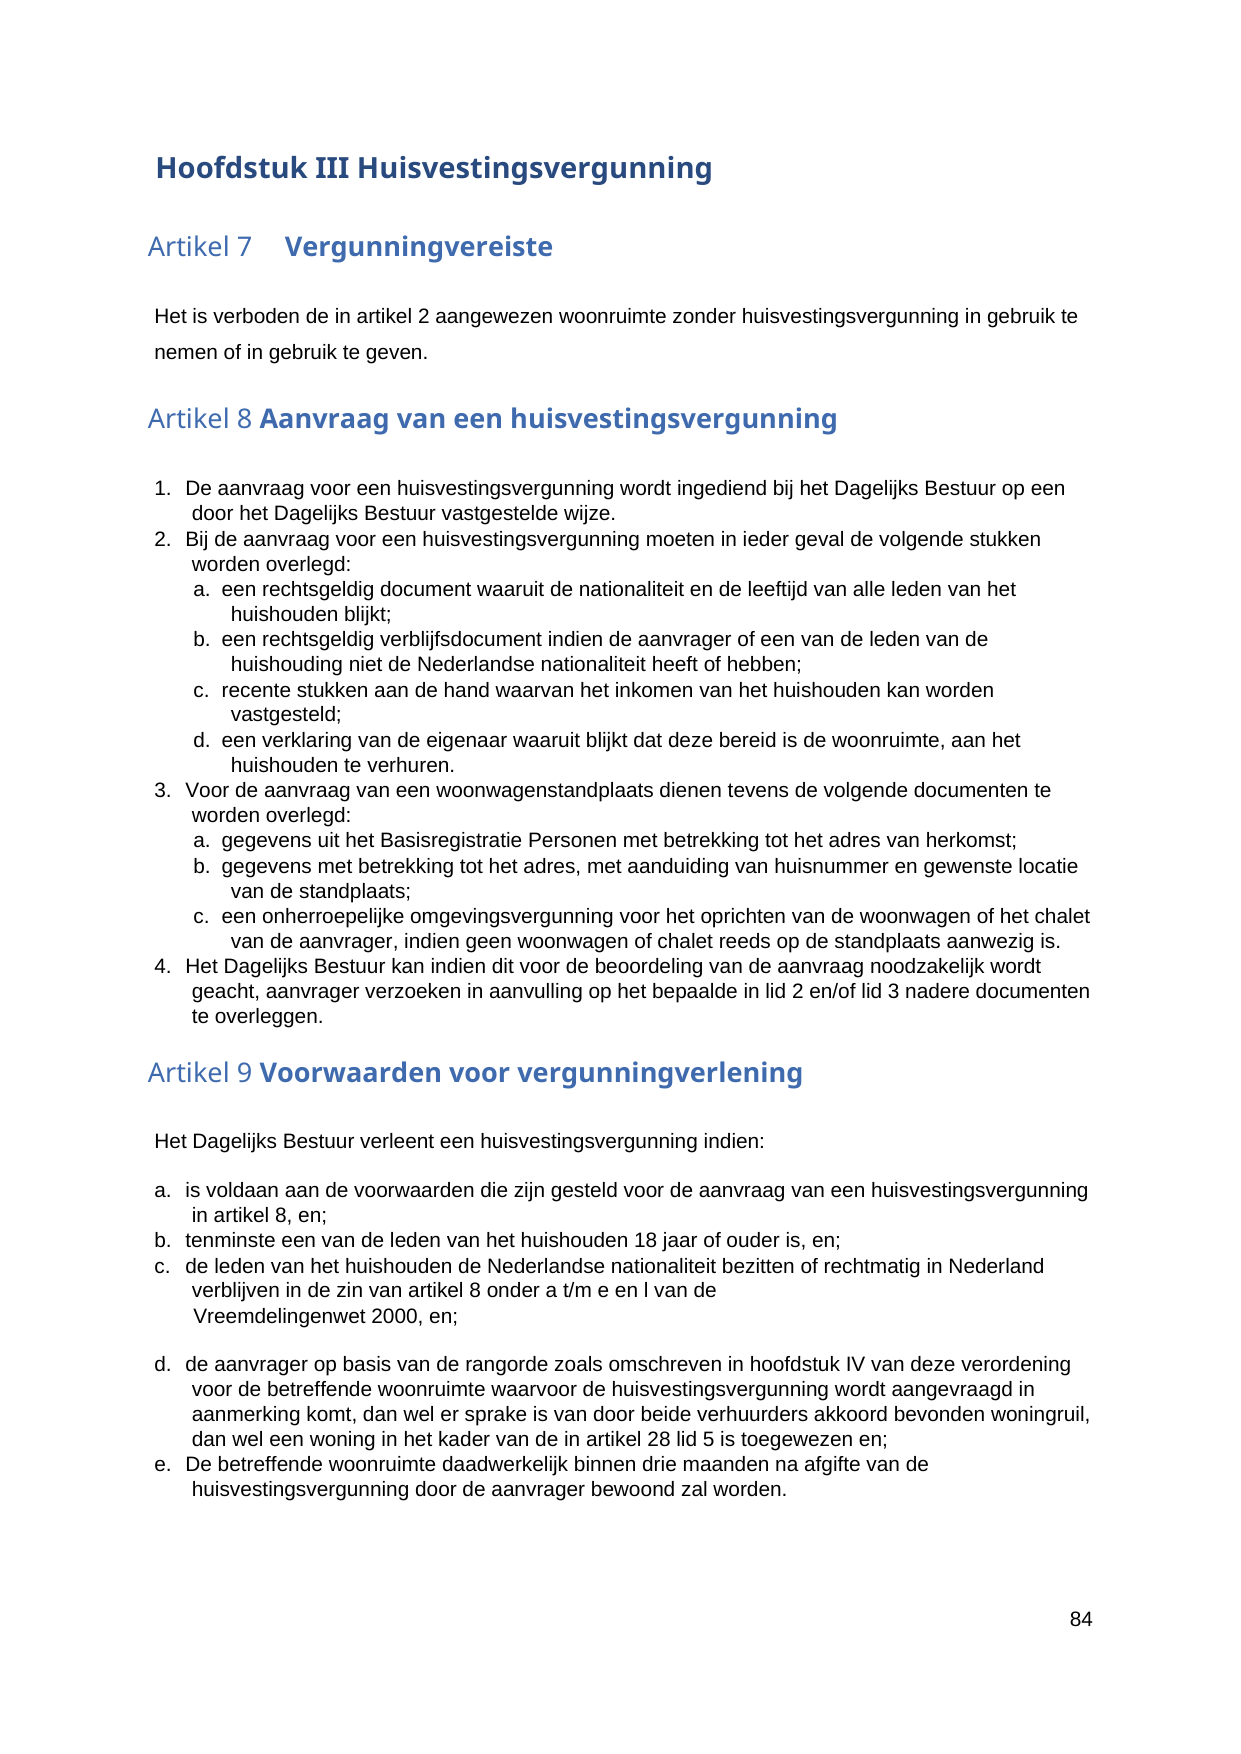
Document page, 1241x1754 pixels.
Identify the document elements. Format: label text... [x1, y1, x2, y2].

list is voldaan aan de voorwaarden die zijn gesteld voor de aanvraag van een huisvestingsvergunning in artikel 8, en; [154, 1178, 1092, 1227]
text Artikel 9 Voorwaarden voor vergunningverlening [148, 1053, 1093, 1090]
list gegevens met betrekking tot het adres, met aanduiding van huisnummer en gewenste locatie van de standplaats; [193, 854, 1092, 903]
list de leden van het huishouden de Nederlandse nationaliteit bezitten of rechtmatig in Nederland verblijven in de zin van artikel 8 onder a t/m e en l van de [154, 1253, 1092, 1302]
text Artikel 7 Vergunningvereiste [148, 228, 1093, 265]
list Het Dagelijks Bestuur kan indien dit voor de beoordeling van de aanvraag noodzakelijk wordt geacht, aanvrager verzoeken in aanvulling op het bepaalde in lid 2 en/of lid 3 nadere documenten te overleggen. [154, 954, 1092, 1028]
list tenminste een van de leden van het huishouden 18 jaar of ouder is, en; [154, 1228, 1092, 1252]
list de aanvrager op basis van de rangorde zoals omschreven in hoofdstuk IV van deze verordening voor de betreffende woonruimte waarvoor de huisvestingsvergunning wordt aangevraagd in aanmerking komt, dan wel er sprake is van door beide verhuurders akkoord bevonden woningruil, dan wel een woning in het kader van de in artikel 28 lid 5 is toegewezen en; [154, 1352, 1092, 1451]
list gegevens uit het Basisregistratie Personen met betrekking tot het adres van herkomst; [193, 828, 1092, 852]
list een onherroepelijke omgevingsvergunning voor het oprichten van de woonwagen of het chalet van de aanvrager, indien geen woonwagen of chalet reeds op de standplaats aanwezig is. [193, 904, 1092, 953]
text Het Dagelijks Bestuur verleent een huisvestingsvergunning indien: [154, 1129, 1092, 1153]
list De betreffende woonruimte daadwerkelijk binnen drie maanden na afgifte van de huisvestingsvergunning door de aanvrager bewoond zal worden. [154, 1452, 1092, 1501]
text Artikel 8 Aanvraag van een huisvestingsvergunning [148, 400, 1093, 437]
list Voor de aanvraag van een woonwagenstandplaats dienen tevens de volgende documenten te worden overlegd: [154, 778, 1092, 827]
list De aanvraag voor een huisvestingsvergunning wordt ingediend bij het Dagelijks Bestuur op een door het Dagelijks Bestuur vastgestelde wijze. [154, 476, 1092, 525]
list recente stukken aan de hand waarvan het inkomen van het huishouden kan worden vastgesteld; [193, 677, 1092, 726]
list Bij de aanvraag voor een huisvestingsvergunning moeten in ieder geval de volgende stukken worden overlegd: [154, 526, 1092, 575]
list een verklaring van de eigenaar waaruit blijkt dat deze bereid is de woonruimte, aan het huishouden te verhuren. [193, 728, 1092, 777]
text Het is verboden de in artikel 2 aangewezen woonruimte zonder huisvestingsvergunning in gebruik te nemen of in gebruik te geven. [154, 304, 1092, 364]
text Hoofdstuk III Huisvestingsvergunning [155, 148, 1093, 187]
text Vreemdelingenwet 2000, en; [193, 1304, 1092, 1328]
list een rechtsgeldig verblijfsdocument indien de aanvrager of een van de leden van de huishouding niet de Nederlandse nationaliteit heeft of hebben; [193, 627, 1092, 676]
list een rechtsgeldig document waaruit de nationaliteit en de leeftijd van alle leden van het huishouden blijkt; [193, 577, 1092, 626]
